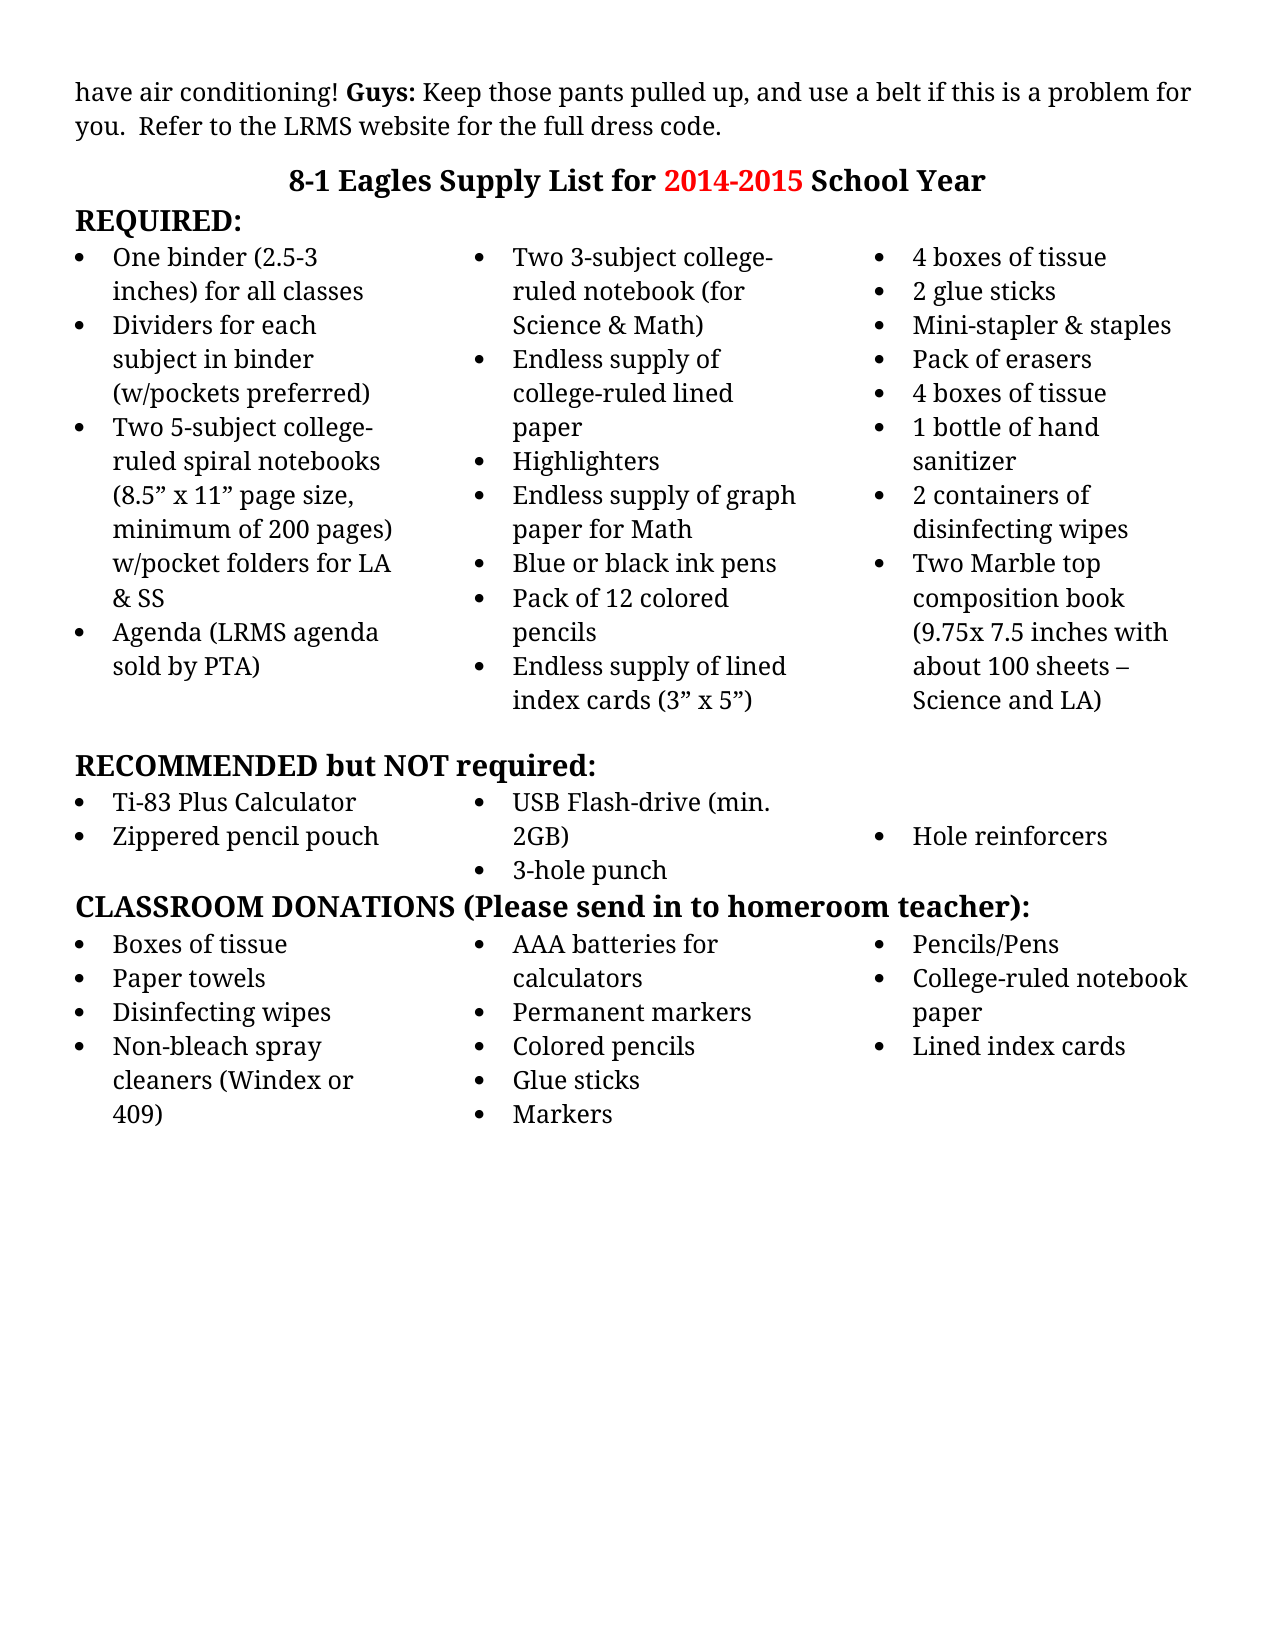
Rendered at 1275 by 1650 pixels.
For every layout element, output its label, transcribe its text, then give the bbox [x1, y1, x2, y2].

list Agenda (LRMS agenda sold by PTA) [75, 614, 400, 682]
list Two 3-subject college-ruled notebook (for Science & Math) [475, 239, 800, 342]
list Two 5-subject college-ruled spiral notebooks (8.5” x 11” page size, minimum of 200 pages) w/pocket folders for LA & SS [75, 410, 400, 614]
list Non-bleach spray cleaners (Windex or 409) [75, 1029, 400, 1131]
list 2 containers of disinfecting wipes [875, 478, 1200, 546]
list Ti-83 Plus Calculator [75, 784, 400, 819]
list AAA batteries for calculators [475, 926, 800, 994]
list Boxes of tissue [75, 926, 400, 961]
list Lined index cards [875, 1029, 1200, 1063]
list Paper towels [75, 961, 400, 994]
list College-ruled notebook paper [875, 961, 1200, 1029]
text REQUIRED: [75, 200, 1200, 239]
list Permanent markers [475, 994, 800, 1029]
list Disinfecting wipes [75, 994, 400, 1029]
text 8-1 Eagles Supply List for 2014-2015 School Year [75, 160, 1200, 200]
list 3-hole punch [475, 853, 800, 887]
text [75, 75, 1200, 143]
list 2 glue sticks [875, 274, 1200, 308]
list Pack of 12 colored pencils [475, 580, 800, 648]
list 4 boxes of tissue [875, 239, 1200, 274]
list Endless supply of college-ruled lined paper [475, 342, 800, 444]
list Endless supply of graph paper for Math [475, 478, 800, 546]
list Mini-stapler & staples [875, 308, 1200, 342]
list Highlighters [475, 444, 800, 478]
list Pencils/Pens [875, 926, 1200, 961]
text RECOMMENDED but NOT required: [75, 745, 1200, 784]
list One binder (2.5-3 inches) for all classes [75, 239, 400, 308]
list Hole reinforcers [875, 819, 1200, 853]
list Two Marble top composition book (9.75x 7.5 inches with about 100 sheets – Science and LA) [875, 546, 1200, 716]
list 4 boxes of tissue [875, 376, 1200, 410]
list USB Flash-drive (min. 2GB) [475, 784, 800, 853]
list Colored pencils [475, 1029, 800, 1063]
text CLASSROOM DONATIONS (Please send in to homeroom teacher): [75, 887, 1200, 926]
list 1 bottle of hand sanitizer [875, 410, 1200, 478]
list Markers [475, 1097, 800, 1131]
list Dividers for each subject in binder (w/pockets preferred) [75, 308, 400, 410]
list Pack of erasers [875, 342, 1200, 376]
list Endless supply of lined index cards (3” x 5”) [475, 648, 800, 716]
list Blue or black ink pens [475, 546, 800, 580]
list Glue sticks [475, 1063, 800, 1097]
list Zippered pencil pouch [75, 819, 400, 853]
